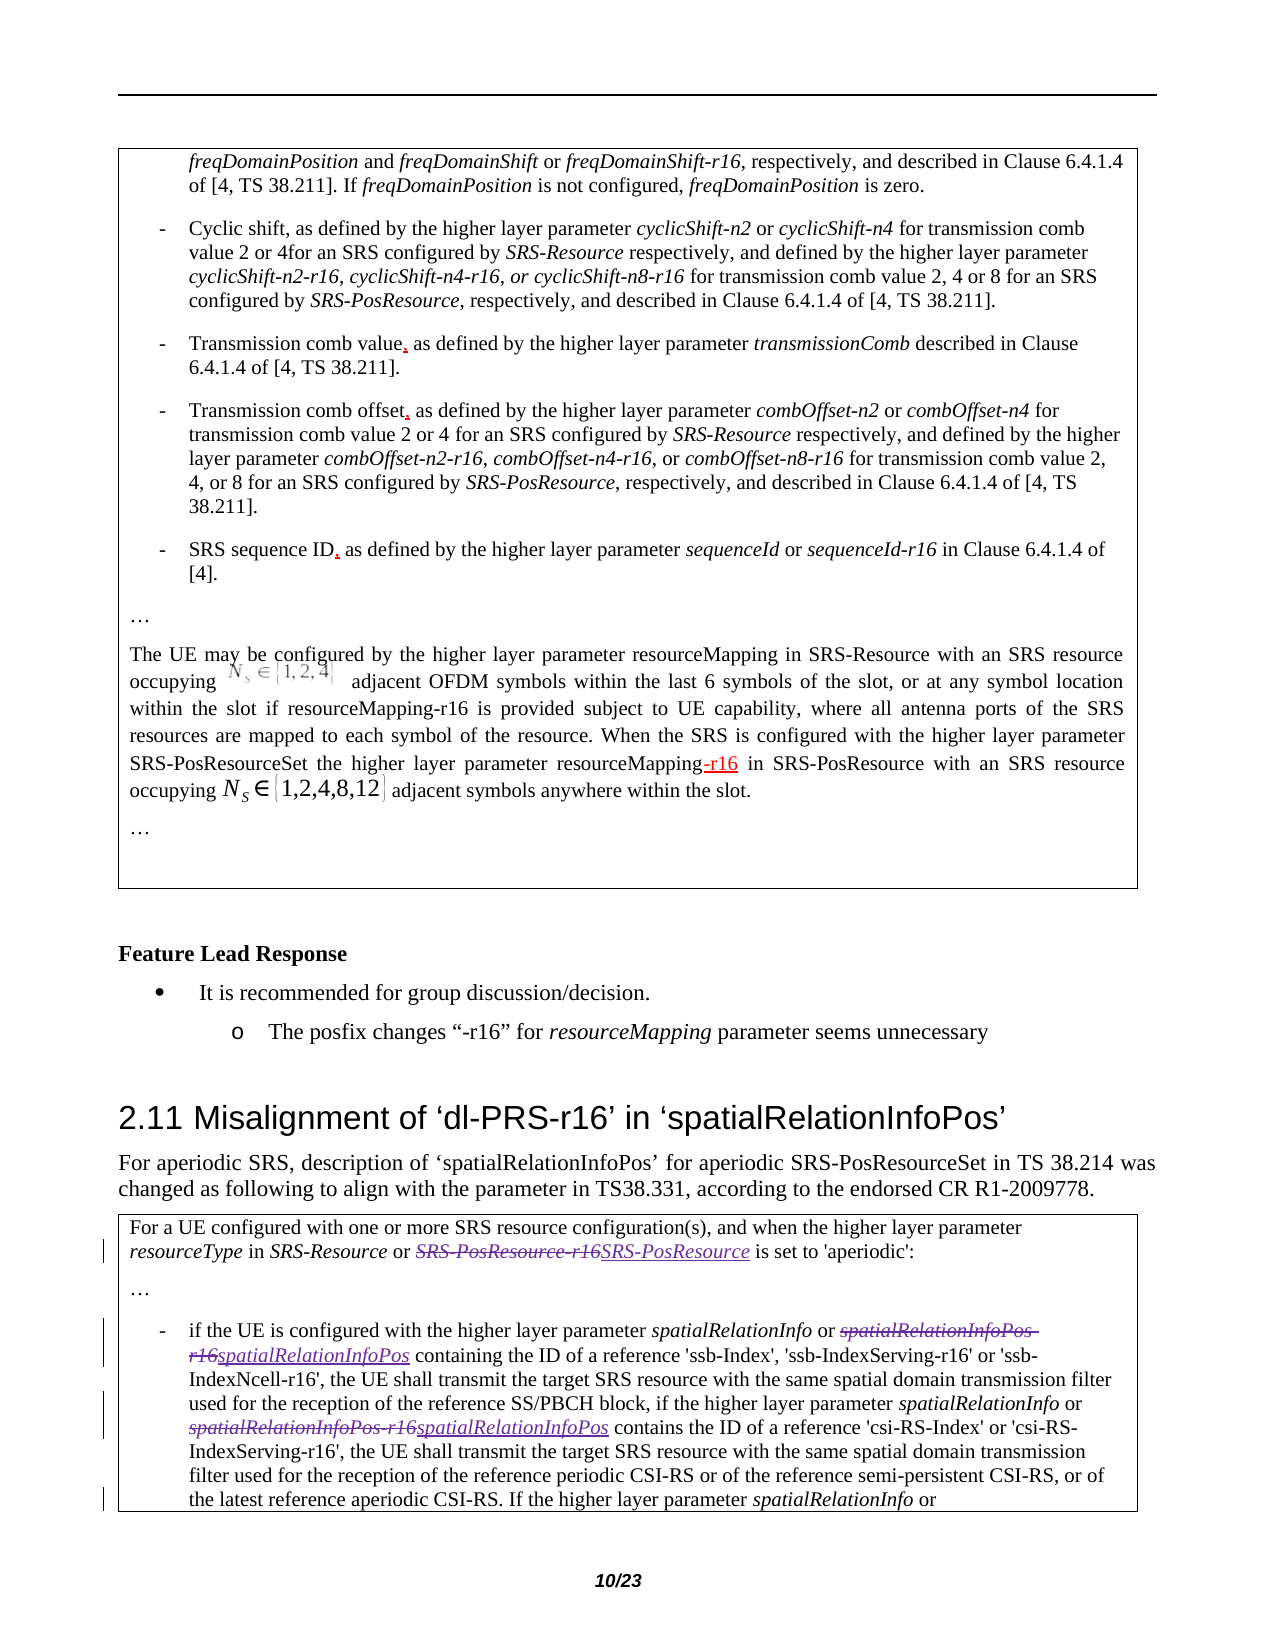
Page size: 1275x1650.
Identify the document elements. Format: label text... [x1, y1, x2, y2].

list The posfix changes “-r16” for resourceMapping parameter seems unnecessary [231, 1018, 1157, 1046]
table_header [119, 149, 1137, 888]
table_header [119, 1215, 1137, 1511]
text For aperiodic SRS, description of ‘spatialRelationInfoPos’ for aperiodic SRS-PosResourceSet in TS 38.214 was changed as following to align with the parameter in TS38.331, according to the endorsed CR R1-2009778. [118, 1149, 1157, 1201]
list It is recommended for group discussion/decision. [156, 979, 1157, 1006]
text Feature Lead Response [118, 941, 1157, 967]
subtitle Misalignment of ‘dl-PRS-r16’ in ‘spatialRelationInfoPos’ [118, 1098, 1157, 1136]
